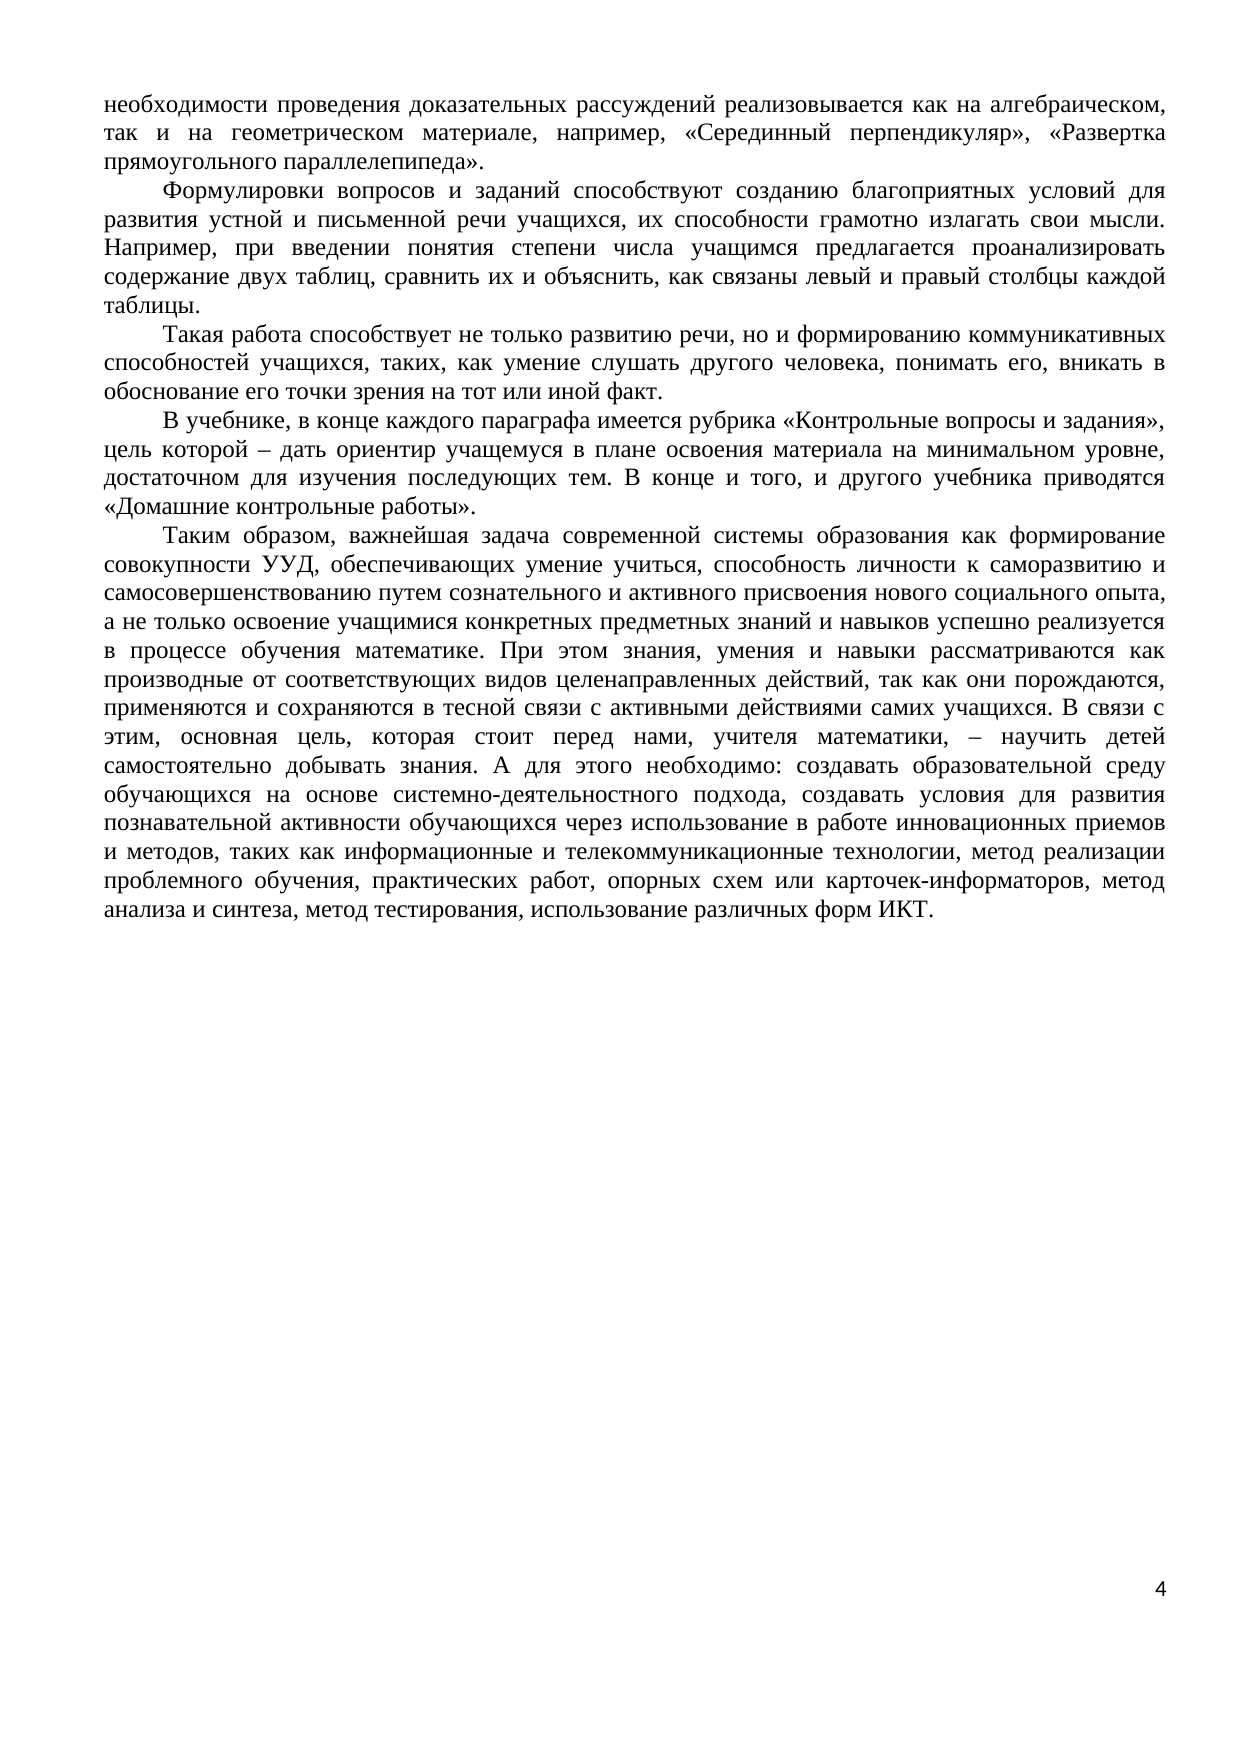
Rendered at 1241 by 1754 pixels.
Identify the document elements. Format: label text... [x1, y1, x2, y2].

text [103, 89, 1167, 175]
text Таким образом, важнейшая задача современной системы образования как формирование совокупности УУД, обеспечивающих умение учиться, способность личности к саморазвитию и самосовершенствованию путем сознательного и активного присвоения нового социального опыта, а не только освоение учащимися конкретных предметных знаний и навыков успешно реализуется в процессе обучения математике. При этом знания, умения и навыки рассматриваются как производные от соответствующих видов целенаправленных действий, так как они порождаются, применяются и сохраняются в тесной связи с активными действиями самих учащихся. В связи с этим, основная цель, которая стоит перед нами, учителя математики, – научить детей самостоятельно добывать знания. А для этого необходимо: создавать образовательной среду обучающихся на основе системно-деятельностного подхода, создавать условия для развития познавательной активности обучающихся через использование в работе инновационных приемов и методов, таких как информационные и телекоммуникационные технологии, метод реализации проблемного обучения, практических работ, опорных схем или карточек-информаторов, метод анализа и синтеза, метод тестирования, использование различных форм ИКТ. [103, 520, 1167, 922]
text В учебнике, в конце каждого параграфа имеется рубрика «Контрольные вопросы и задания», цель которой – дать ориентир учащемуся в плане освоения материала на минимальном уровне, достаточном для изучения последующих тем. В конце и того, и другого учебника приводятся «Домашние контрольные работы». [103, 405, 1167, 520]
text Формулировки вопросов и заданий способствуют созданию благоприятных условий для развития устной и письменной речи учащихся, их способности грамотно излагать свои мысли. Например, при введении понятия степени числа учащимся предлагается проанализировать содержание двух таблиц, сравнить их и объяснить, как связаны левый и правый столбцы каждой таблицы. [103, 175, 1167, 319]
text Такая работа способствует не только развитию речи, но и формированию коммуникативных способностей учащихся, таких, как умение слушать другого человека, понимать его, вникать в обоснование его точки зрения на тот или иной факт. [103, 319, 1167, 405]
